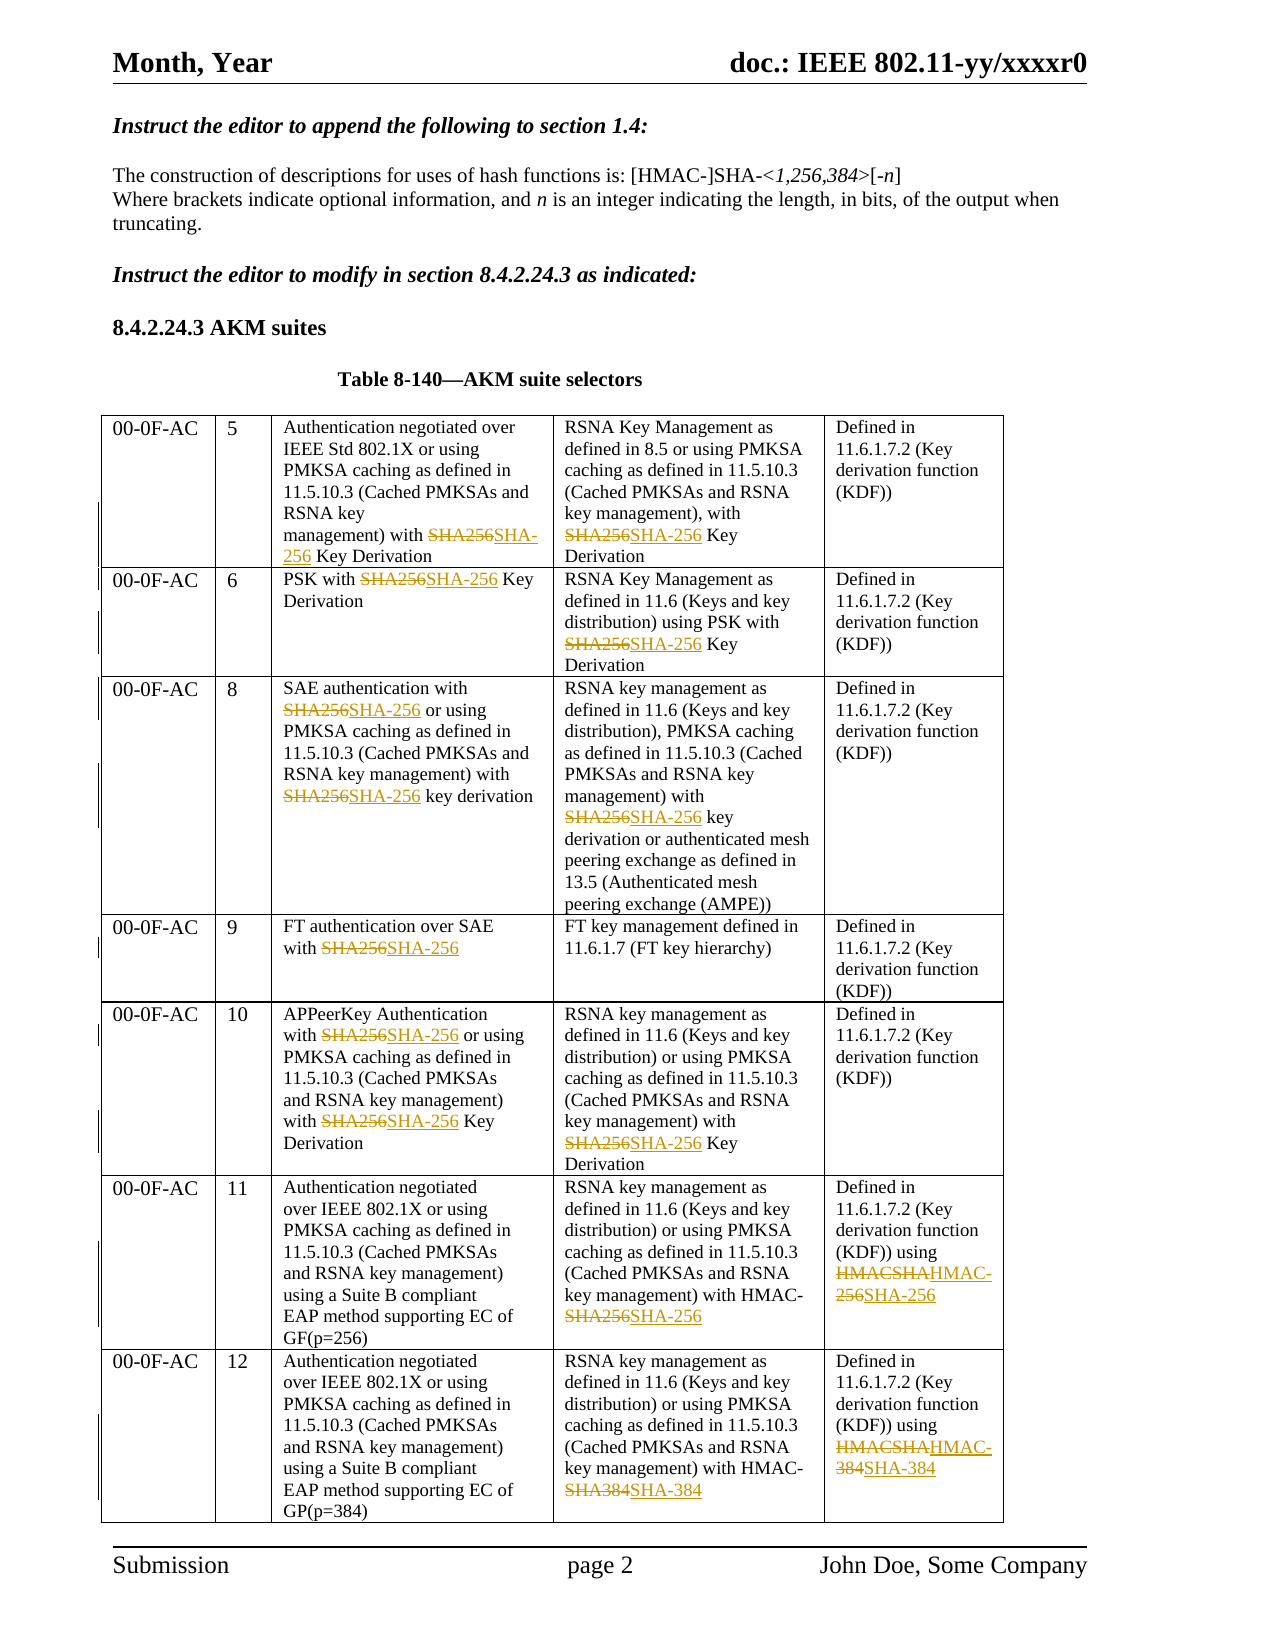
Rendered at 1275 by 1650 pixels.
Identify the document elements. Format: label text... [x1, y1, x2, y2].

table_cell PSK with Key Derivation [272, 568, 553, 676]
table_cell 00-0F-AC [102, 568, 215, 676]
table_cell APPeerKey Authentication with or using PMKSA caching as defined in 11.5.10.3 (Cached PMKSAs and RSNA key management) with Key Derivation [272, 1003, 553, 1175]
table_header RSNA Key Management as defined in 8.5 or using PMKSA caching as defined in 11.5.10.3 (Cached PMKSAs and RSNA key management), with Key Derivation [554, 416, 824, 567]
table_cell 11 [216, 1176, 271, 1348]
table_cell 12 [216, 1350, 271, 1522]
table_cell RSNA key management as defined in 11.6 (Keys and key distribution) or using PMKSA caching as defined in 11.5.10.3 (Cached PMKSAs and RSNA key management) with HMAC- [554, 1350, 824, 1522]
table_cell Authentication negotiated over IEEE 802.1X or using PMKSA caching as defined in 11.5.10.3 (Cached PMKSAs and RSNA key management) using a Suite B compliant EAP method supporting EC of GP(p=384) [272, 1350, 553, 1522]
table_cell Authentication negotiated over IEEE 802.1X or using PMKSA caching as defined in 11.5.10.3 (Cached PMKSAs and RSNA key management) using a Suite B compliant EAP method supporting EC of GF(p=256) [272, 1176, 553, 1348]
text 8.4.2.24.3 AKM suites [112, 314, 1087, 341]
table_cell Defined in 11.6.1.7.2 (Key derivation function (KDF)) [825, 677, 1003, 914]
table_cell 00-0F-AC [102, 915, 215, 1001]
table_cell 00-0F-AC [102, 1176, 215, 1348]
text The construction of descriptions for uses of hash functions is: [HMAC-]SHA-<1,256,384>[-n] [112, 163, 1087, 187]
table_cell Defined in 11.6.1.7.2 (Key derivation function (KDF)) [825, 568, 1003, 676]
text Instruct the editor to modify in section 8.4.2.24.3 as indicated: [112, 261, 1087, 288]
table_cell 00-0F-AC [102, 677, 215, 914]
table_cell Defined in 11.6.1.7.2 (Key derivation function (KDF)) [825, 1003, 1003, 1175]
text Table 8-140—AKM suite selectors [112, 367, 1087, 391]
table_cell 10 [216, 1003, 271, 1175]
table_cell FT key management defined in 11.6.1.7 (FT key hierarchy) [554, 915, 824, 1001]
table_cell RSNA key management as defined in 11.6 (Keys and key distribution) or using PMKSA caching as defined in 11.5.10.3 (Cached PMKSAs and RSNA key management) with Key Derivation [554, 1003, 824, 1175]
table_cell Defined in 11.6.1.7.2 (Key derivation function (KDF)) using [825, 1176, 1003, 1348]
table_cell 00-0F-AC [102, 1350, 215, 1522]
text Instruct the editor to append the following to section 1.4: [112, 112, 1087, 139]
table_cell Defined in 11.6.1.7.2 (Key derivation function (KDF)) [825, 915, 1003, 1001]
table_cell RSNA key management as defined in 11.6 (Keys and key distribution), PMKSA caching as defined in 11.5.10.3 (Cached PMKSAs and RSNA key management) with key derivation or authenticated mesh peering exchange as defined in 13.5 (Authenticated mesh peering exchange (AMPE)) [554, 677, 824, 914]
table_cell Defined in 11.6.1.7.2 (Key derivation function (KDF)) using [825, 1350, 1003, 1522]
table_header 5 [216, 416, 271, 567]
table_cell SAE authentication with or using PMKSA caching as defined in 11.5.10.3 (Cached PMKSAs and RSNA key management) with key derivation [272, 677, 553, 914]
table_cell 8 [216, 677, 271, 914]
table_cell 6 [216, 568, 271, 676]
table_header Authentication negotiated over IEEE Std 802.1X or using PMKSA caching as defined in 11.5.10.3 (Cached PMKSAs and RSNA key management) with Key Derivation [272, 416, 553, 567]
table_cell RSNA Key Management as defined in 11.6 (Keys and key distribution) using PSK with Key Derivation [554, 568, 824, 676]
text Where brackets indicate optional information, and n is an integer indicating the length, in bits, of the output when truncating. [112, 187, 1087, 235]
table_cell RSNA key management as defined in 11.6 (Keys and key distribution) or using PMKSA caching as defined in 11.5.10.3 (Cached PMKSAs and RSNA key management) with HMAC- [554, 1176, 824, 1348]
table_cell 9 [216, 915, 271, 1001]
table_header Defined in 11.6.1.7.2 (Key derivation function (KDF)) [825, 416, 1003, 567]
table_header 00-0F-AC [102, 416, 215, 567]
table_cell FT authentication over SAE with [272, 915, 553, 1001]
table_cell 00-0F-AC [102, 1003, 215, 1175]
